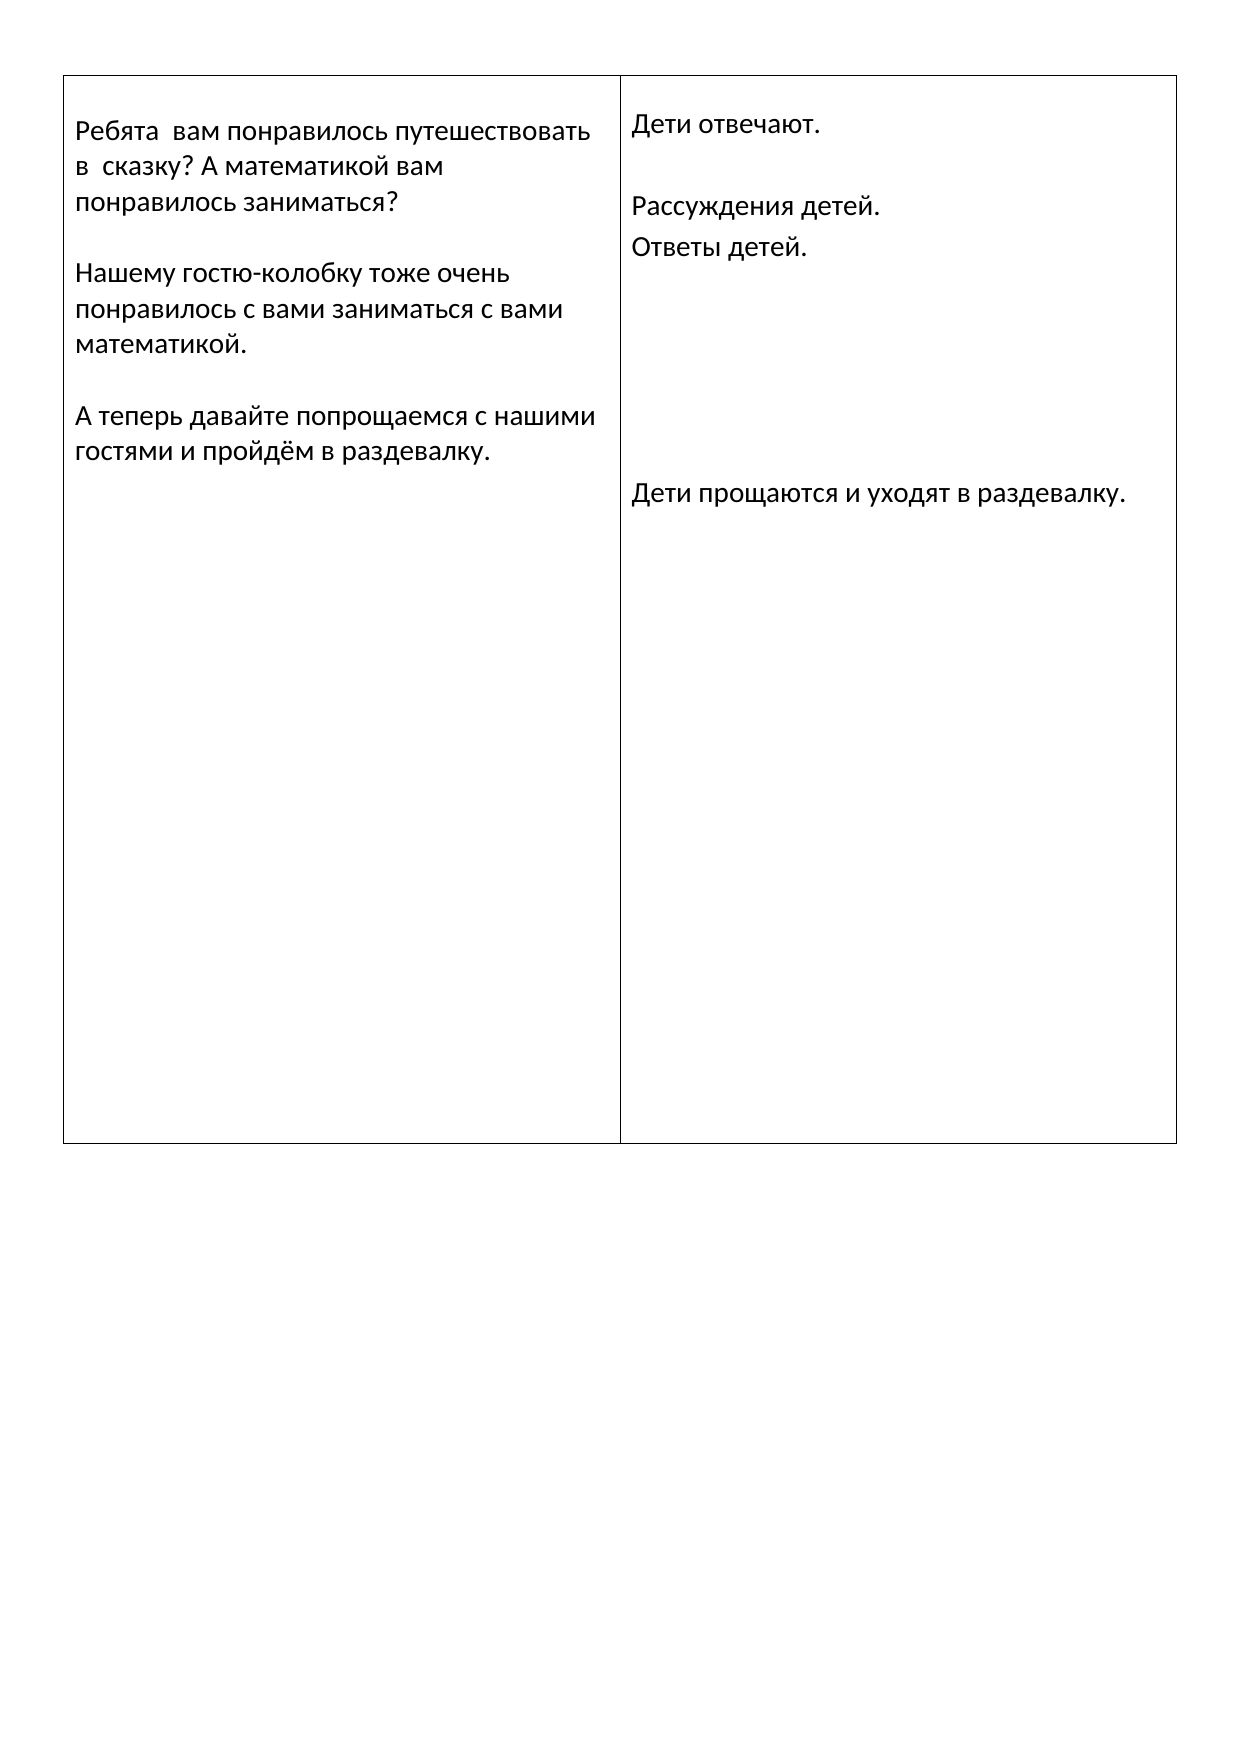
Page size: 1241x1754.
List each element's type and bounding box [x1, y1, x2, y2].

table_cell [621, 76, 1176, 1143]
table_cell [64, 76, 620, 1143]
